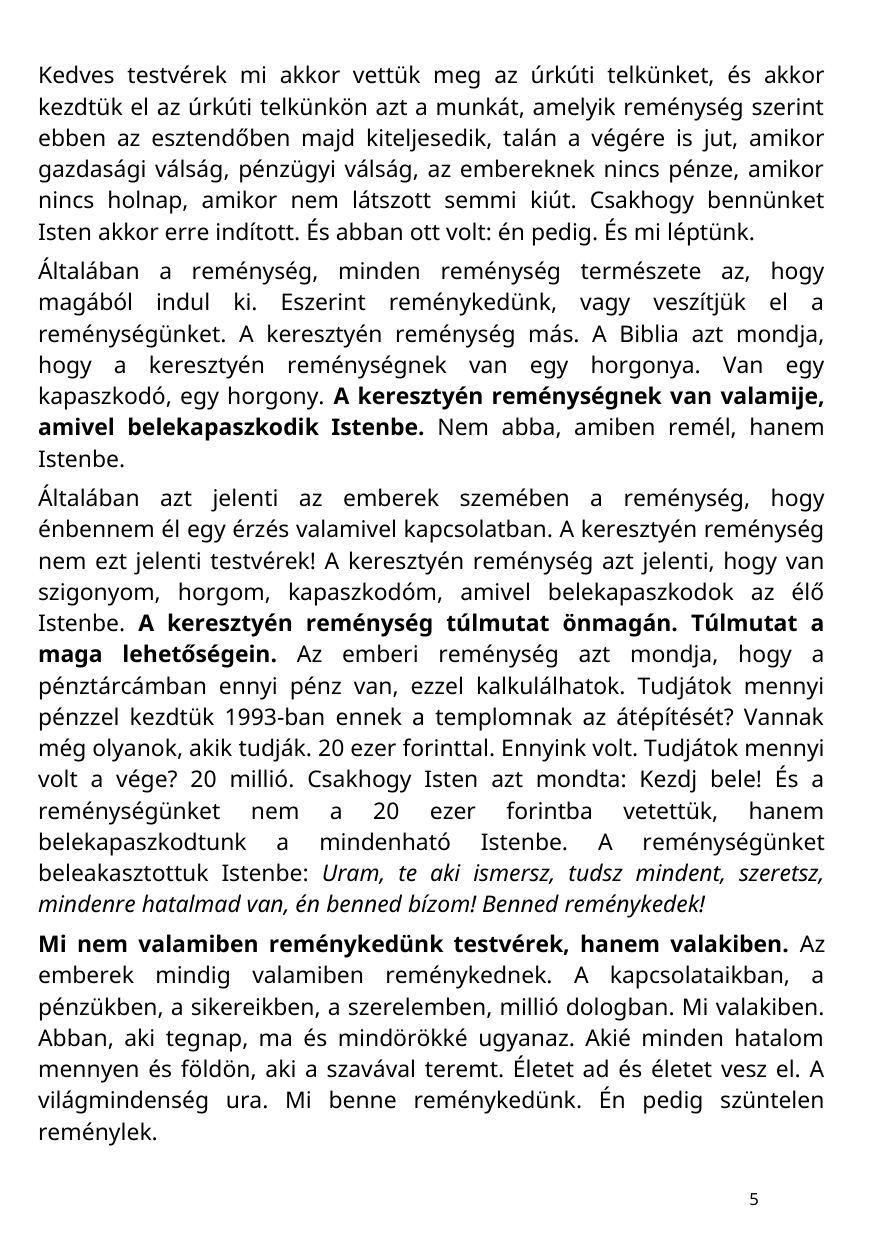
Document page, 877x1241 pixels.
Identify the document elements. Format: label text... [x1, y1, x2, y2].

text Általában azt jelenti az emberek szemében a reménység, hogy énbennem él egy érzés valamivel kapcsolatban. A keresztyén reménység nem ezt jelenti testvérek! A keresztyén reménység azt jelenti, hogy van szigonyom, horgom, kapaszkodóm, amivel belekapaszkodok az élő Istenbe. A keresztyén reménység túlmutat önmagán. Túlmutat a maga lehetőségein. Az emberi reménység azt mondja, hogy a pénztárcámban ennyi pénz van, ezzel kalkulálhatok. Tudjátok mennyi pénzzel kezdtük 1993-ban ennek a templomnak az átépítését? Vannak még olyanok, akik tudják. 20 ezer forinttal. Ennyink volt. Tudjátok mennyi volt a vége? 20 millió. Csakhogy Isten azt mondta: Kezdj bele! És a reménységünket nem a 20 ezer forintba vetettük, hanem belekapaszkodtunk a mindenható Istenbe. A reménységünket beleakasztottuk Istenbe: Uram, te aki ismersz, tudsz mindent, szeretsz, mindenre hatalmad van, én benned bízom! Benned reménykedek! [38, 482, 825, 919]
text Mi nem valamiben reménykedünk testvérek, hanem valakiben. Az emberek mindig valamiben reménykednek. A kapcsolataikban, a pénzükben, a sikereikben, a szerelemben, millió dologban. Mi valakiben. Abban, aki tegnap, ma és mindörökké ugyanaz. Akié minden hatalom mennyen és földön, aki a szavával teremt. Életet ad és életet vesz el. A világmindenség ura. Mi benne reménykedünk. Én pedig szüntelen reménylek. [38, 928, 825, 1147]
text Kedves testvérek mi akkor vettük meg az úrkúti telkünket, és akkor kezdtük el az úrkúti telkünkön azt a munkát, amelyik reménység szerint ebben az esztendőben majd kiteljesedik, talán a végére is jut, amikor gazdasági válság, pénzügyi válság, az embereknek nincs pénze, amikor nincs holnap, amikor nem látszott semmi kiút. Csakhogy bennünket Isten akkor erre indított. És abban ott volt: én pedig. És mi léptünk. [38, 59, 825, 247]
text Általában a reménység, minden reménység természete az, hogy magából indul ki. Eszerint reménykedünk, vagy veszítjük el a reménységünket. A keresztyén reménység más. A Biblia azt mondja, hogy a keresztyén reménységnek van egy horgonya. Van egy kapaszkodó, egy horgony. A keresztyén reménységnek van valamije, amivel belekapaszkodik Istenbe. Nem abba, amiben remél, hanem Istenbe. [38, 255, 825, 474]
